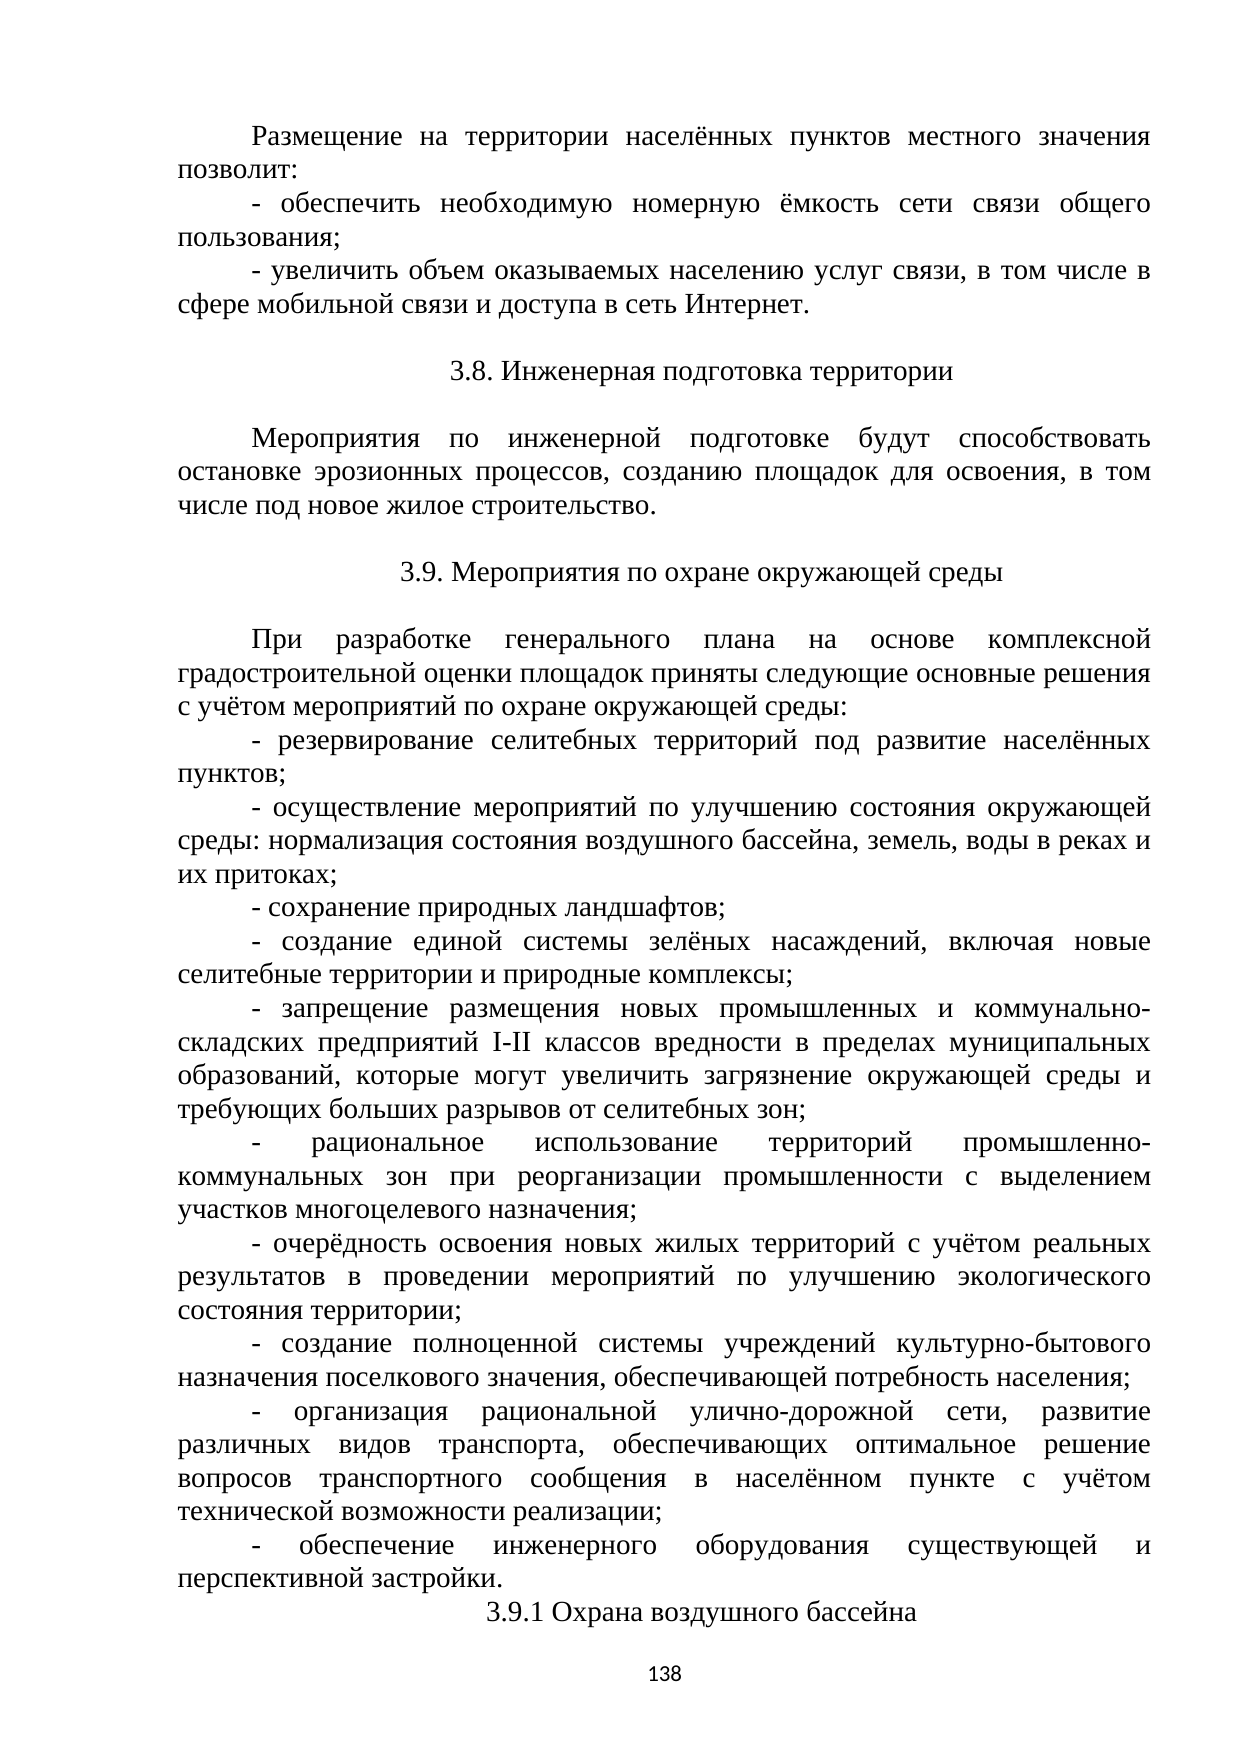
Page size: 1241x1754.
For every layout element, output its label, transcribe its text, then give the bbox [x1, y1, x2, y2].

text 3.9. Мероприятия по охране окружающей среды [177, 554, 1152, 588]
text - обеспечить необходимую номерную ёмкость сети связи общего пользования; [177, 185, 1152, 252]
text 3.8. Инженерная подготовка территории [177, 353, 1152, 386]
text - сохранение природных ландшафтов; [177, 889, 1152, 923]
text - создание полноценной системы учреждений культурно-бытового назначения поселкового значения, обеспечивающей потребность населения; [177, 1326, 1152, 1393]
text - резервирование селитебных территорий под развитие населённых пунктов; [177, 722, 1152, 789]
text 3.9.1 Охрана воздушного бассейна [177, 1594, 1152, 1627]
text - организация рациональной улично-дорожной сети, развитие различных видов транспорта, обеспечивающих оптимальное решение вопросов транспортного сообщения в населённом пункте с учётом технической возможности реализации; [177, 1393, 1152, 1527]
text Размещение на территории населённых пунктов местного значения позволит: [177, 118, 1152, 185]
text При разработке генерального плана на основе комплексной градостроительной оценки площадок приняты следующие основные решения с учётом мероприятий по охране окружающей среды: [177, 621, 1152, 722]
text - увеличить объем оказываемых населению услуг связи, в том числе в сфере мобильной связи и доступа в сеть Интернет. [177, 252, 1152, 319]
text - запрещение размещения новых промышленных и коммунально-складских предприятий I-II классов вредности в пределах муниципальных образований, которые могут увеличить загрязнение окружающей среды и требующих больших разрывов от селитебных зон; [177, 990, 1152, 1124]
text - создание единой системы зелёных насаждений, включая новые селитебные территории и природные комплексы; [177, 923, 1152, 990]
text - рациональное использование территорий промышленно-коммунальных зон при реорганизации промышленности с выделением участков многоцелевого назначения; [177, 1124, 1152, 1225]
text - очерёдность освоения новых жилых территорий с учётом реальных результатов в проведении мероприятий по улучшению экологического состояния территории; [177, 1225, 1152, 1326]
text Мероприятия по инженерной подготовке будут способствовать остановке эрозионных процессов, созданию площадок для освоения, в том числе под новое жилое строительство. [177, 420, 1152, 521]
text - обеспечение инженерного оборудования существующей и перспективной застройки. [177, 1527, 1152, 1594]
text - осуществление мероприятий по улучшению состояния окружающей среды: нормализация состояния воздушного бассейна, земель, воды в реках и их притоках; [177, 789, 1152, 889]
